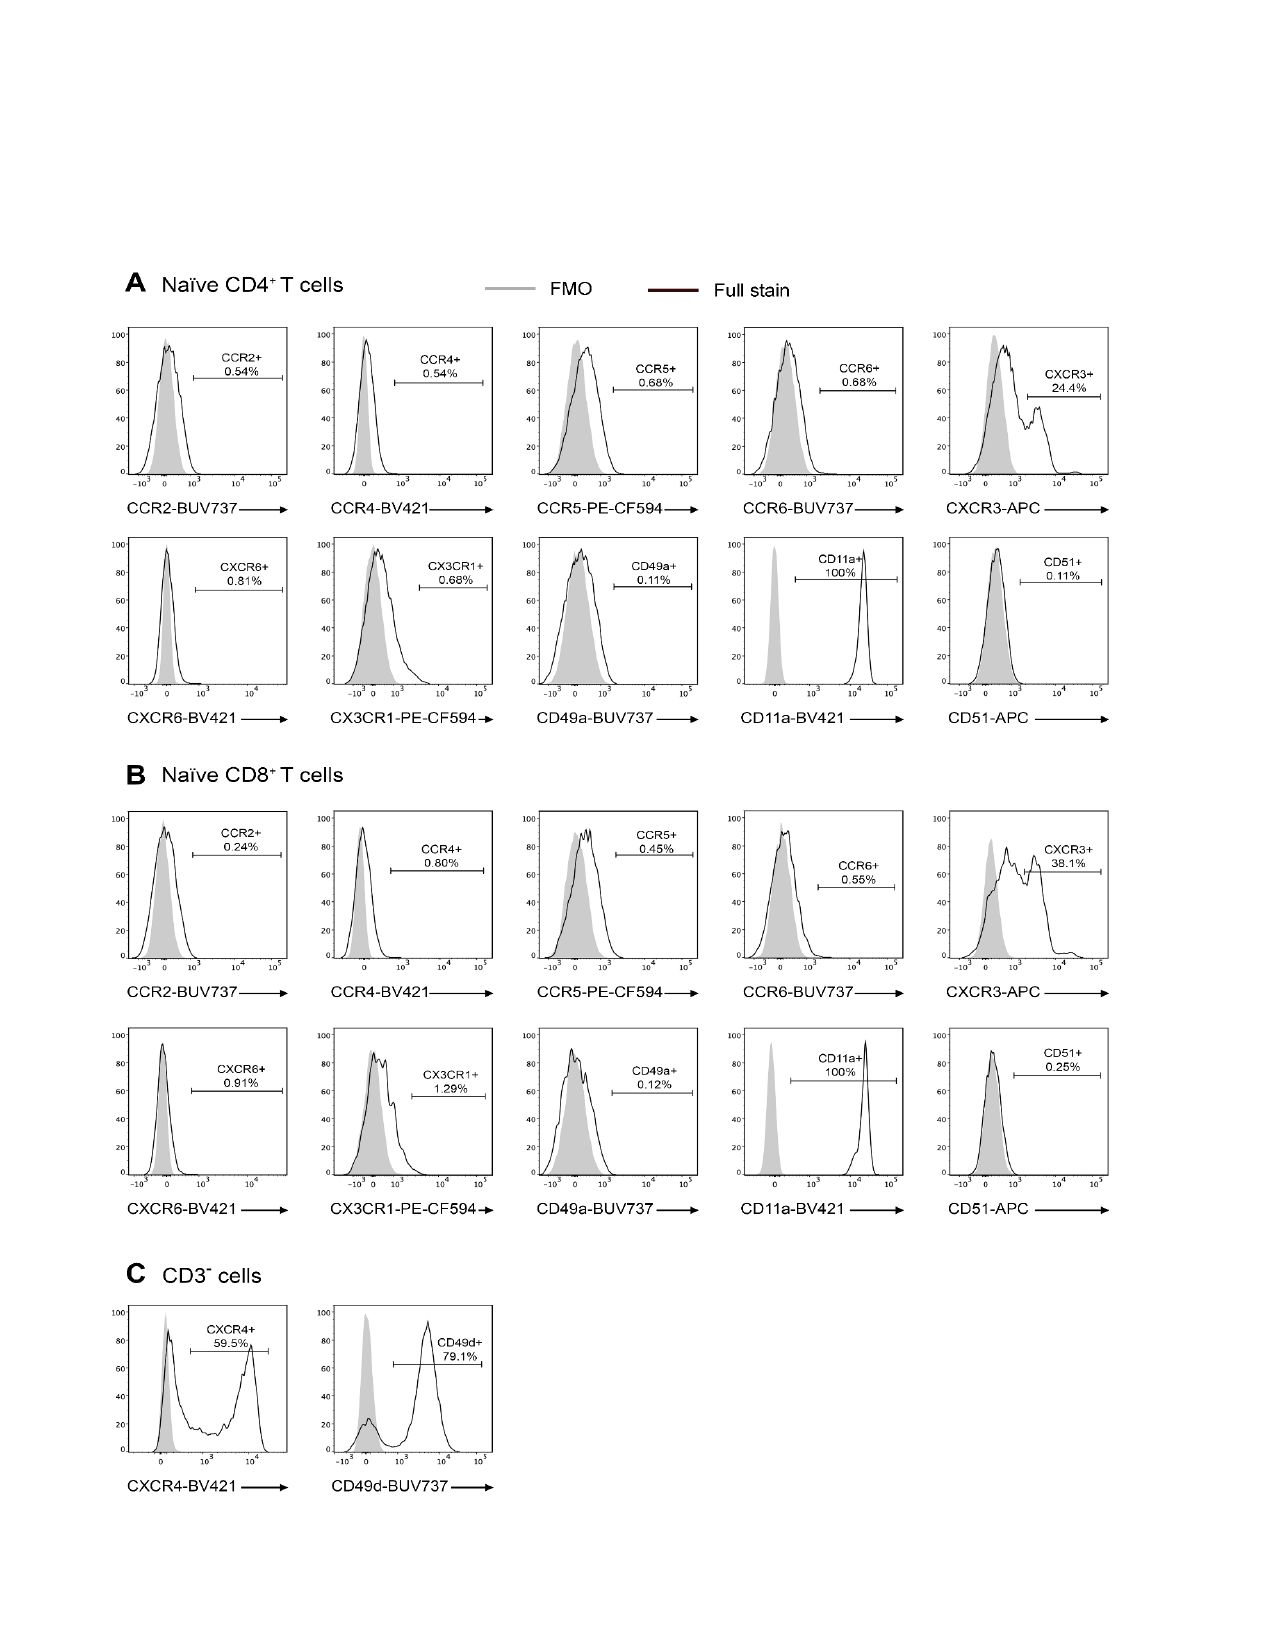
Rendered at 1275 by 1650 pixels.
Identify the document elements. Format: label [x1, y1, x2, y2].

picture [92, 141, 1183, 1575]
